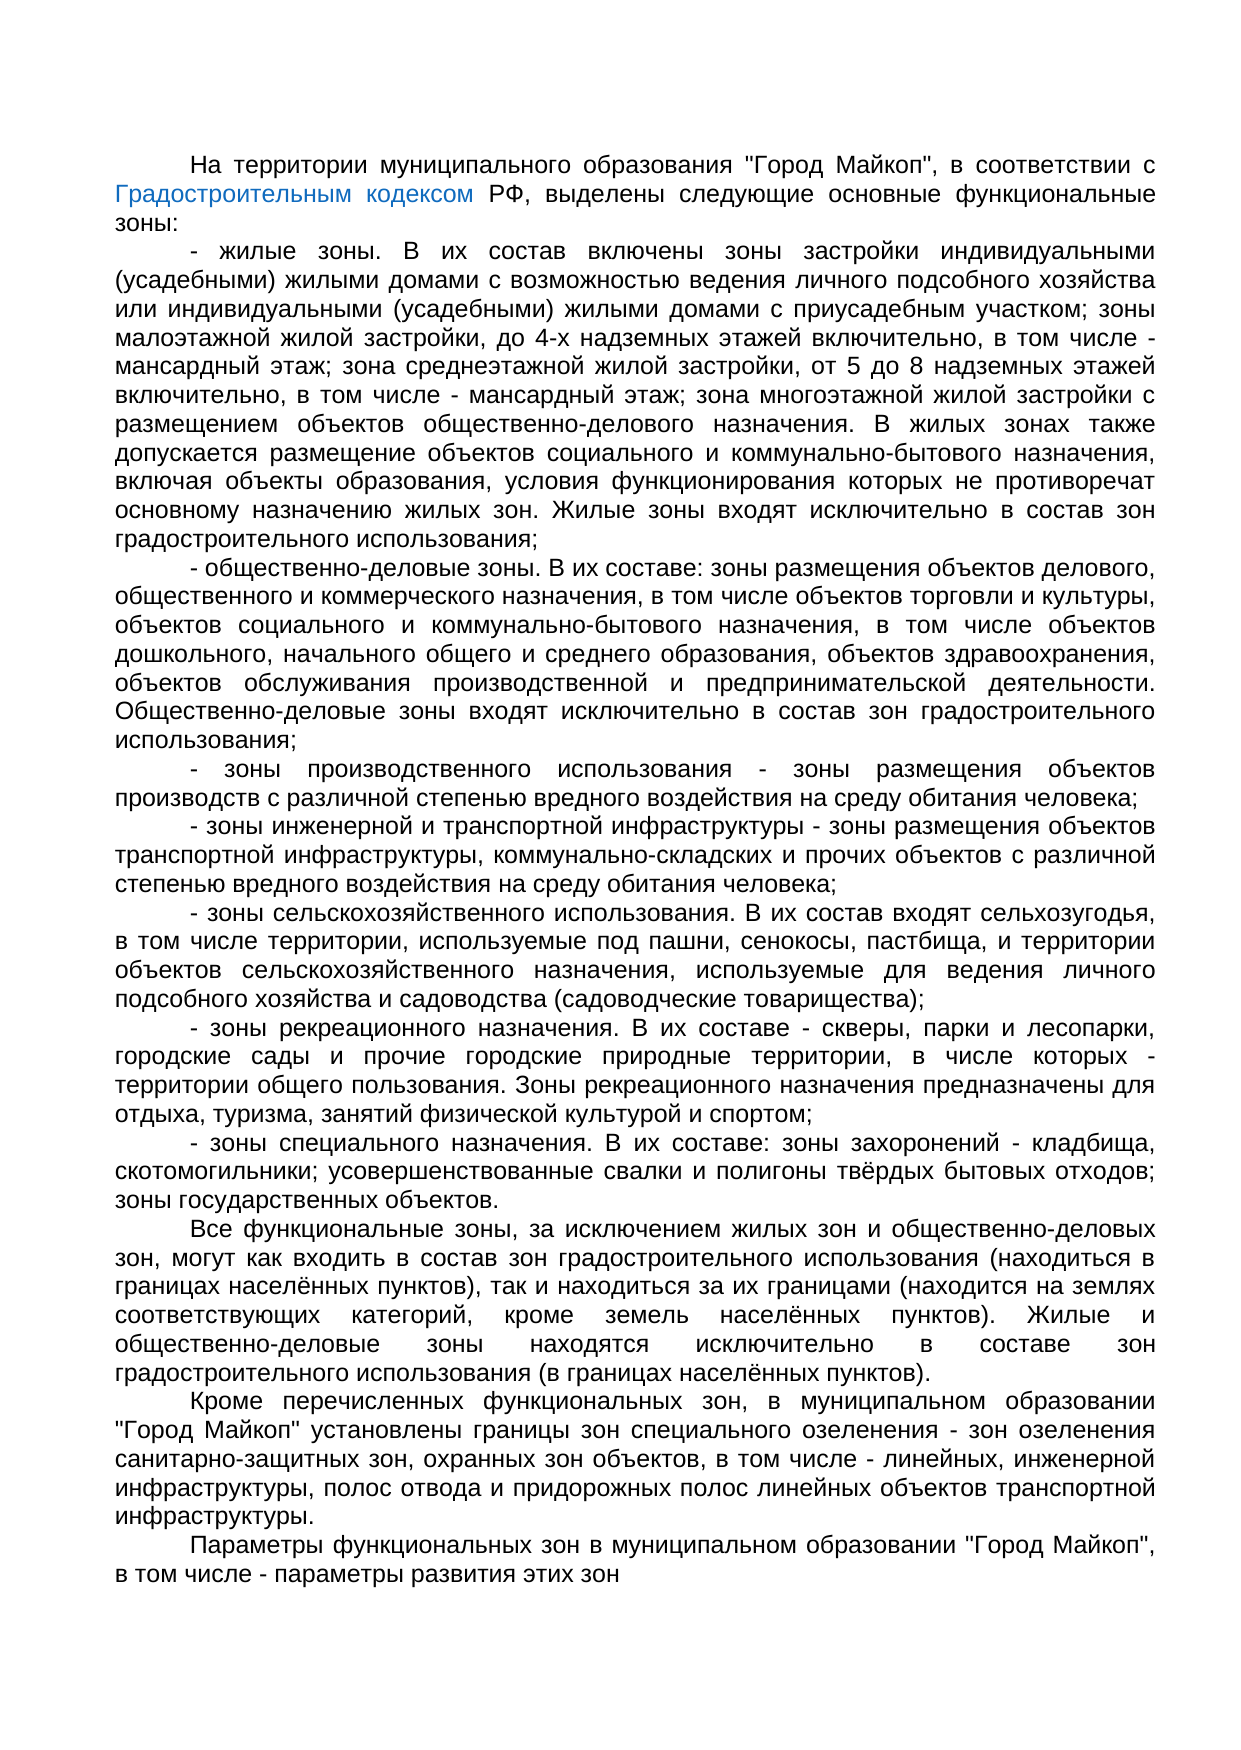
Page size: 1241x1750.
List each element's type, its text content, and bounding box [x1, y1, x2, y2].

text На территории муниципального образования "Город Майкоп", в соответствии с Градостроительным кодексом РФ, выделены следующие основные функциональные зоны: [114, 150, 1157, 236]
text - зоны производственного использования - зоны размещения объектов производств с различной степенью вредного воздействия на среду обитания человека; [114, 754, 1157, 811]
text Параметры функциональных зон в муниципальном образовании "Город Майкоп", в том числе - параметры развития этих зон [114, 1530, 1157, 1587]
text - зоны специального назначения. В их составе: зоны захоронений - кладбища, скотомогильники; усовершенствованные свалки и полигоны твёрдых бытовых отходов; зоны государственных объектов. [114, 1127, 1157, 1214]
text - зоны сельскохозяйственного использования. В их состав входят сельхозугодья, в том числе территории, используемые под пашни, сенокосы, пастбища, и территории объектов сельскохозяйственного назначения, используемые для ведения личного подсобного хозяйства и садоводства (садоводческие товарищества); [114, 897, 1157, 1012]
text Кроме перечисленных функциональных зон, в муниципальном образовании "Город Майкоп" установлены границы зон специального озеленения - зон озеленения санитарно-защитных зон, охранных зон объектов, в том числе - линейных, инженерной инфраструктуры, полос отвода и придорожных полос линейных объектов транспортной инфраструктуры. [114, 1386, 1157, 1530]
text - зоны инженерной и транспортной инфраструктуры - зоны размещения объектов транспортной инфраструктуры, коммунально-складских и прочих объектов с различной степенью вредного воздействия на среду обитания человека; [114, 811, 1157, 897]
text - общественно-деловые зоны. В их составе: зоны размещения объектов делового, общественного и коммерческого назначения, в том числе объектов торговли и культуры, объектов социального и коммунально-бытового назначения, в том числе объектов дошкольного, начального общего и среднего образования, объектов здравоохранения, объектов обслуживания производственной и предпринимательской деятельности. Общественно-деловые зоны входят исключительно в состав зон градостроительного использования; [114, 552, 1157, 754]
text - зоны рекреационного назначения. В их составе - скверы, парки и лесопарки, городские сады и прочие городские природные территории, в числе которых - территории общего пользования. Зоны рекреационного назначения предназначены для отдыха, туризма, занятий физической культурой и спортом; [114, 1012, 1157, 1127]
text Все функциональные зоны, за исключением жилых зон и общественно-деловых зон, могут как входить в состав зон градостроительного использования (находиться в границах населённых пунктов), так и находиться за их границами (находится на землях соответствующих категорий, кроме земель населённых пунктов). Жилые и общественно-деловые зоны находятся исключительно в составе зон градостроительного использования (в границах населённых пунктов). [114, 1214, 1157, 1386]
text - жилые зоны. В их состав включены зоны застройки индивидуальными (усадебными) жилыми домами с возможностью ведения личного подсобного хозяйства или индивидуальными (усадебными) жилыми домами с приусадебным участком; зоны малоэтажной жилой застройки, до 4-х надземных этажей включительно, в том числе - мансардный этаж; зона среднеэтажной жилой застройки, от 5 до 8 надземных этажей включительно, в том числе - мансардный этаж; зона многоэтажной жилой застройки с размещением объектов общественно-делового назначения. В жилых зонах также допускается размещение объектов социального и коммунально-бытового назначения, включая объекты образования, условия функционирования которых не противоречат основному назначению жилых зон. Жилые зоны входят исключительно в состав зон градостроительного использования; [114, 236, 1157, 552]
